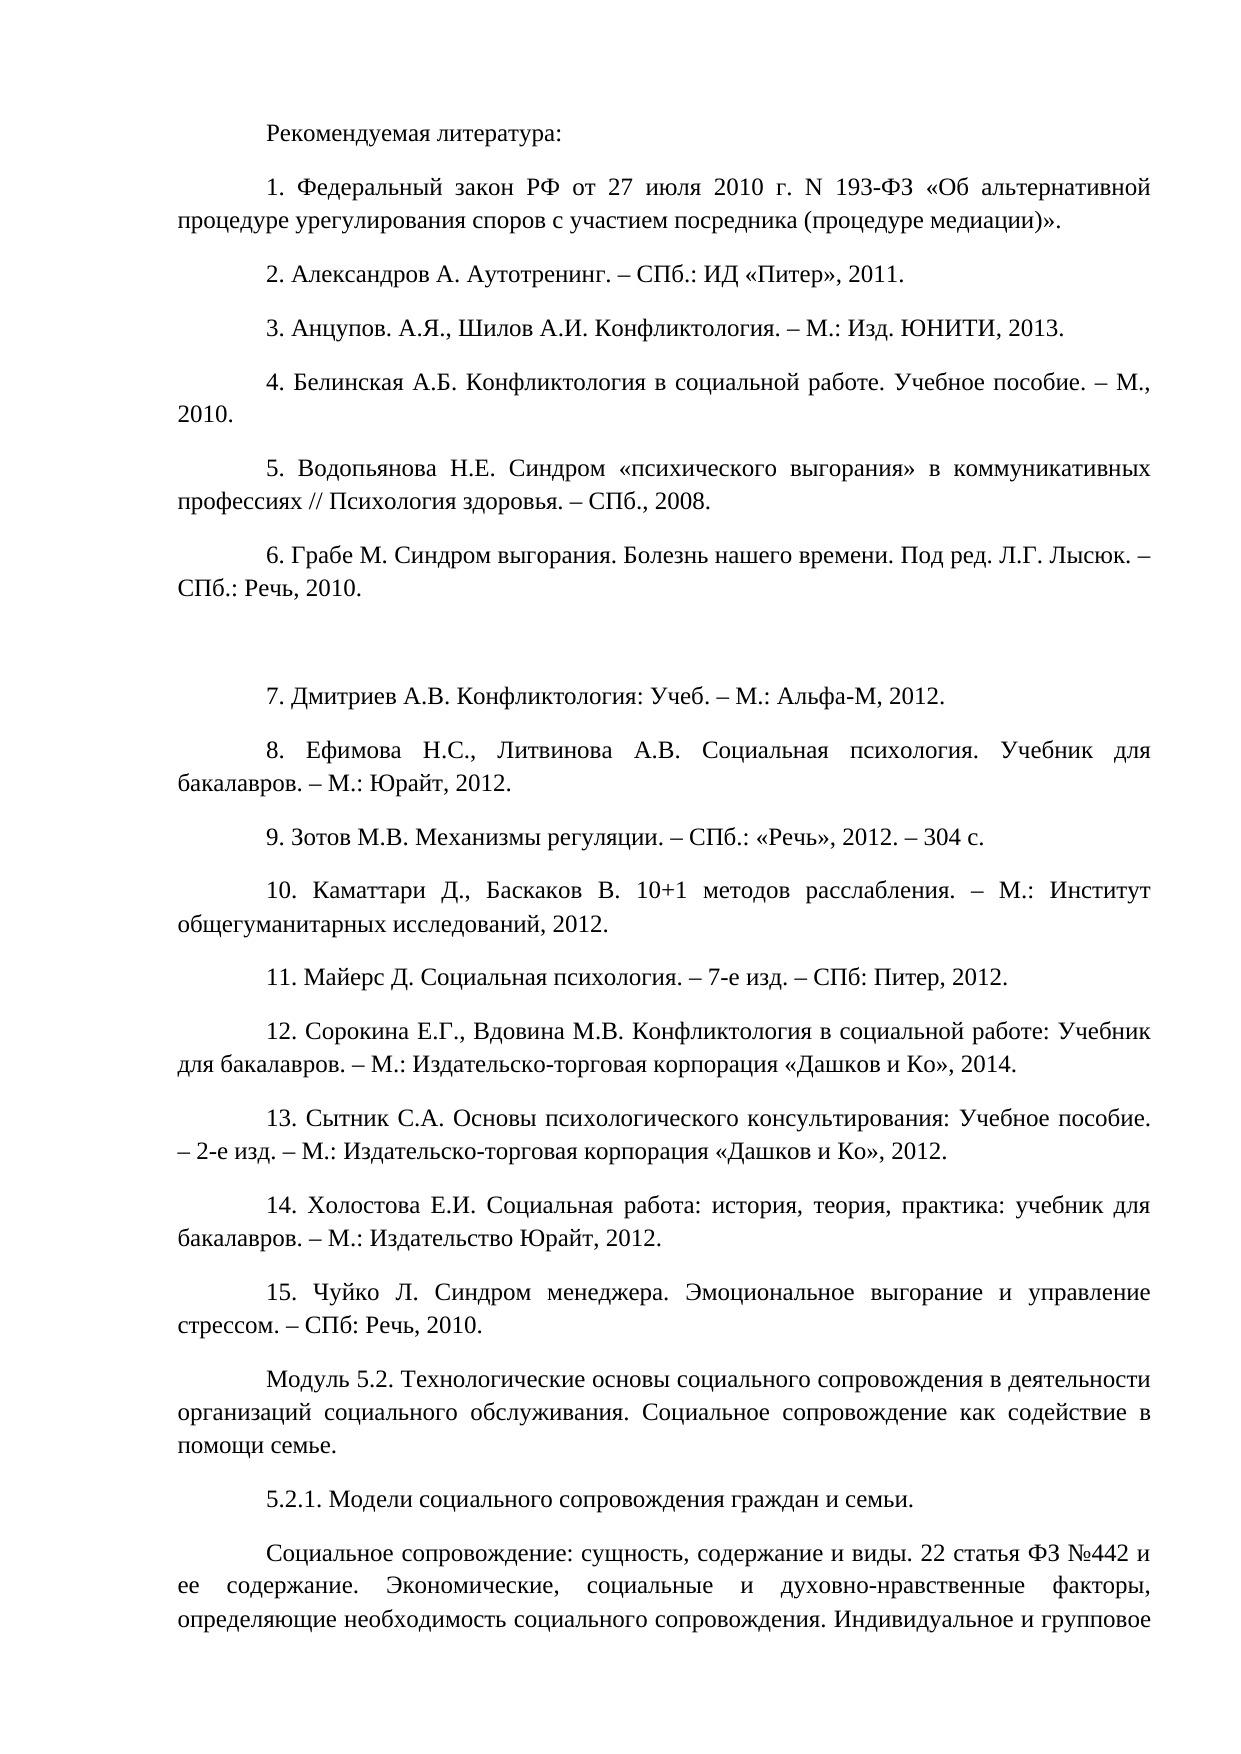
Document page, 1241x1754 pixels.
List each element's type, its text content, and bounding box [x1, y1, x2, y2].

text 12. Сорокина Е.Г., Вдовина М.В. Конфликтология в социальной работе: Учебник для бакалавров. – М.: Издательско-торговая корпорация «Дашков и Ко», 2014. [177, 1016, 1152, 1078]
text 7. Дмитриев А.В. Конфликтология: Учеб. – М.: Альфа-М, 2012. [177, 681, 1152, 710]
text 14. Холостова Е.И. Социальная работа: история, теория, практика: учебник для бакалавров. – М.: Издательство Юрайт, 2012. [177, 1190, 1152, 1252]
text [177, 1538, 1152, 1632]
text 5.2.1. Модели социального сопровождения граждан и семьи. [177, 1484, 1152, 1512]
text 1. Федеральный закон РФ от 27 июля 2010 г. N 193-ФЗ «Об альтернативной процедуре урегулирования споров с участием посредника (процедуре медиации)». [177, 172, 1152, 234]
text 3. Анцупов. А.Я., Шилов А.И. Конфликтология. – М.: Изд. ЮНИТИ, 2013. [177, 313, 1152, 341]
text Рекомендуемая литература: [177, 118, 1152, 147]
text Модуль 5.2. Технологические основы социального сопровождения в деятельности организаций социального обслуживания. Социальное сопровождение как содействие в помощи семье. [177, 1364, 1152, 1459]
text 8. Ефимова Н.С., Литвинова А.В. Социальная психология. Учебник для бакалавров. – М.: Юрайт, 2012. [177, 735, 1152, 797]
text 4. Белинская А.Б. Конфликтология в социальной работе. Учебное пособие. – М., 2010. [177, 367, 1152, 428]
text 15. Чуйко Л. Синдром менеджера. Эмоциональное выгорание и управление стрессом. – СПб: Речь, 2010. [177, 1277, 1152, 1339]
text 5. Водопьянова Н.Е. Синдром «психического выгорания» в коммуникативных профессиях // Психология здоровья. – СПб., 2008. [177, 453, 1152, 515]
text 11. Майерс Д. Социальная психология. – 7-е изд. – СПб: Питер, 2012. [177, 962, 1152, 991]
text 13. Сытник С.А. Основы психологического консультирования: Учебное пособие. – 2-е изд. – М.: Издательско-торговая корпорация «Дашков и Ко», 2012. [177, 1103, 1152, 1165]
text 9. Зотов М.В. Механизмы регуляции. – СПб.: «Речь», 2012. – 304 с. [177, 822, 1152, 851]
text 10. Каматтари Д., Баскаков В. 10+1 методов расслабления. – М.: Институт общегуманитарных исследований, 2012. [177, 876, 1152, 937]
text 6. Грабе М. Синдром выгорания. Болезнь нашего времени. Под ред. Л.Г. Лысюк. – СПб.: Речь, 2010. [177, 540, 1152, 602]
text 2. Александров А. Аутотренинг. – СПб.: ИД «Питер», 2011. [177, 259, 1152, 288]
